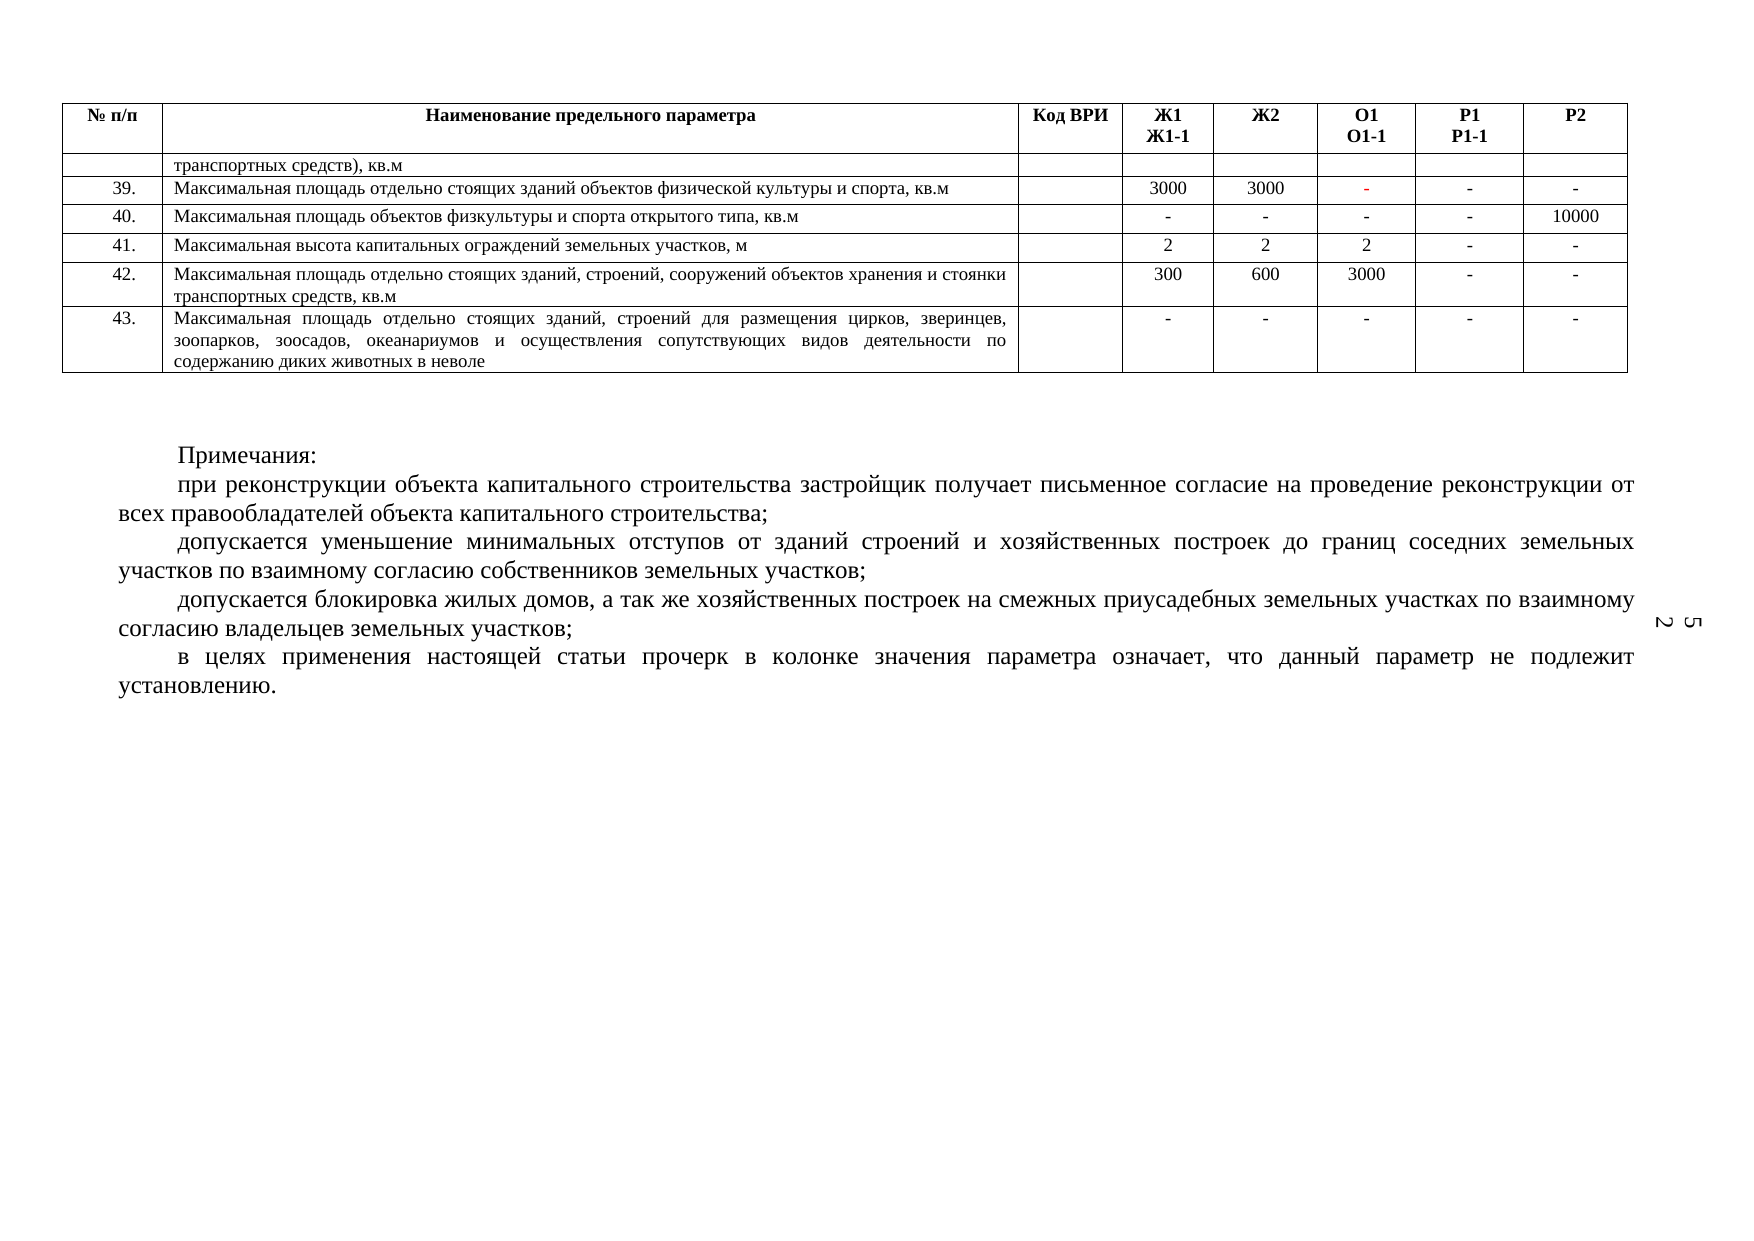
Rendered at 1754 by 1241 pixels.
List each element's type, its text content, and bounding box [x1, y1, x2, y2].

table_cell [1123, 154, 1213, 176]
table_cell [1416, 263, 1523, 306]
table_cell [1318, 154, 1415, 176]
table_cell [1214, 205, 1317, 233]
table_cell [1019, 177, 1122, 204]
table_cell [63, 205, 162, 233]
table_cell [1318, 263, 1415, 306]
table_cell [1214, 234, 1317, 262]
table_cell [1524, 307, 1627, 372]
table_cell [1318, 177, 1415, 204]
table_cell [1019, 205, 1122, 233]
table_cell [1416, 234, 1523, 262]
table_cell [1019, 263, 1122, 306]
table_header № п/п [63, 104, 162, 153]
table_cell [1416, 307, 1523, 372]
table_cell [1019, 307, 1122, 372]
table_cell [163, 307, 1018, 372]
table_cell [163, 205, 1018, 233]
text в целях применения настоящей статьи прочерк в колонке значения параметра означает, что данный параметр не подлежит установлению. [118, 641, 1636, 699]
text допускается уменьшение минимальных отступов от зданий строений и хозяйственных построек до границ соседних земельных участков по взаимному согласию собственников земельных участков; [118, 526, 1636, 584]
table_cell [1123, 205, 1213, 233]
text Примечания: [118, 440, 1636, 469]
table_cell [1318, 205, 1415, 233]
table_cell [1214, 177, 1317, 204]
table_header Ж2 [1214, 104, 1317, 153]
table_header Наименование предельного параметра [163, 104, 1018, 153]
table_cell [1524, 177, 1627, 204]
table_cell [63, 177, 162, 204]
table_header Р2 [1524, 104, 1627, 153]
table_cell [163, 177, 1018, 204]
text допускается блокировка жилых домов, а так же хозяйственных построек на смежных приусадебных земельных участках по взаимному согласию владельцев земельных участков; [118, 584, 1636, 641]
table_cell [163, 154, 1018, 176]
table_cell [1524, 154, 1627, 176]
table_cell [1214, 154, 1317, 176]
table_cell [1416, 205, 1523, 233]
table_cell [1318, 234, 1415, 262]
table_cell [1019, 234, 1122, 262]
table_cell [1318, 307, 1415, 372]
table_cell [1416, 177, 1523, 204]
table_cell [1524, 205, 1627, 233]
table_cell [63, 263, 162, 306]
table_header Код ВРИ [1019, 104, 1122, 153]
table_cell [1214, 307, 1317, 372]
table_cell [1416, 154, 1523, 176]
text при реконструкции объекта капитального строительства застройщик получает письменное согласие на проведение реконструкции от всех правообладателей объекта капитального строительства; [118, 469, 1636, 526]
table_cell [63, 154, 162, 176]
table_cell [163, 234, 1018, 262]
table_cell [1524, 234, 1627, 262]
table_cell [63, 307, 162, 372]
table_header Р1 Р1-1 [1416, 104, 1523, 153]
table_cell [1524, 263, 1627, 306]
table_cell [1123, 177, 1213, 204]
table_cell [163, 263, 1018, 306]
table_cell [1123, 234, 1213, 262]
table_header О1 О1-1 [1318, 104, 1415, 153]
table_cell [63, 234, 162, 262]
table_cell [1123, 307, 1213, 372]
table_header Ж1 Ж1-1 [1123, 104, 1213, 153]
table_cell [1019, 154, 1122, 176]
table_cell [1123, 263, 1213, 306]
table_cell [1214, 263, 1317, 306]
